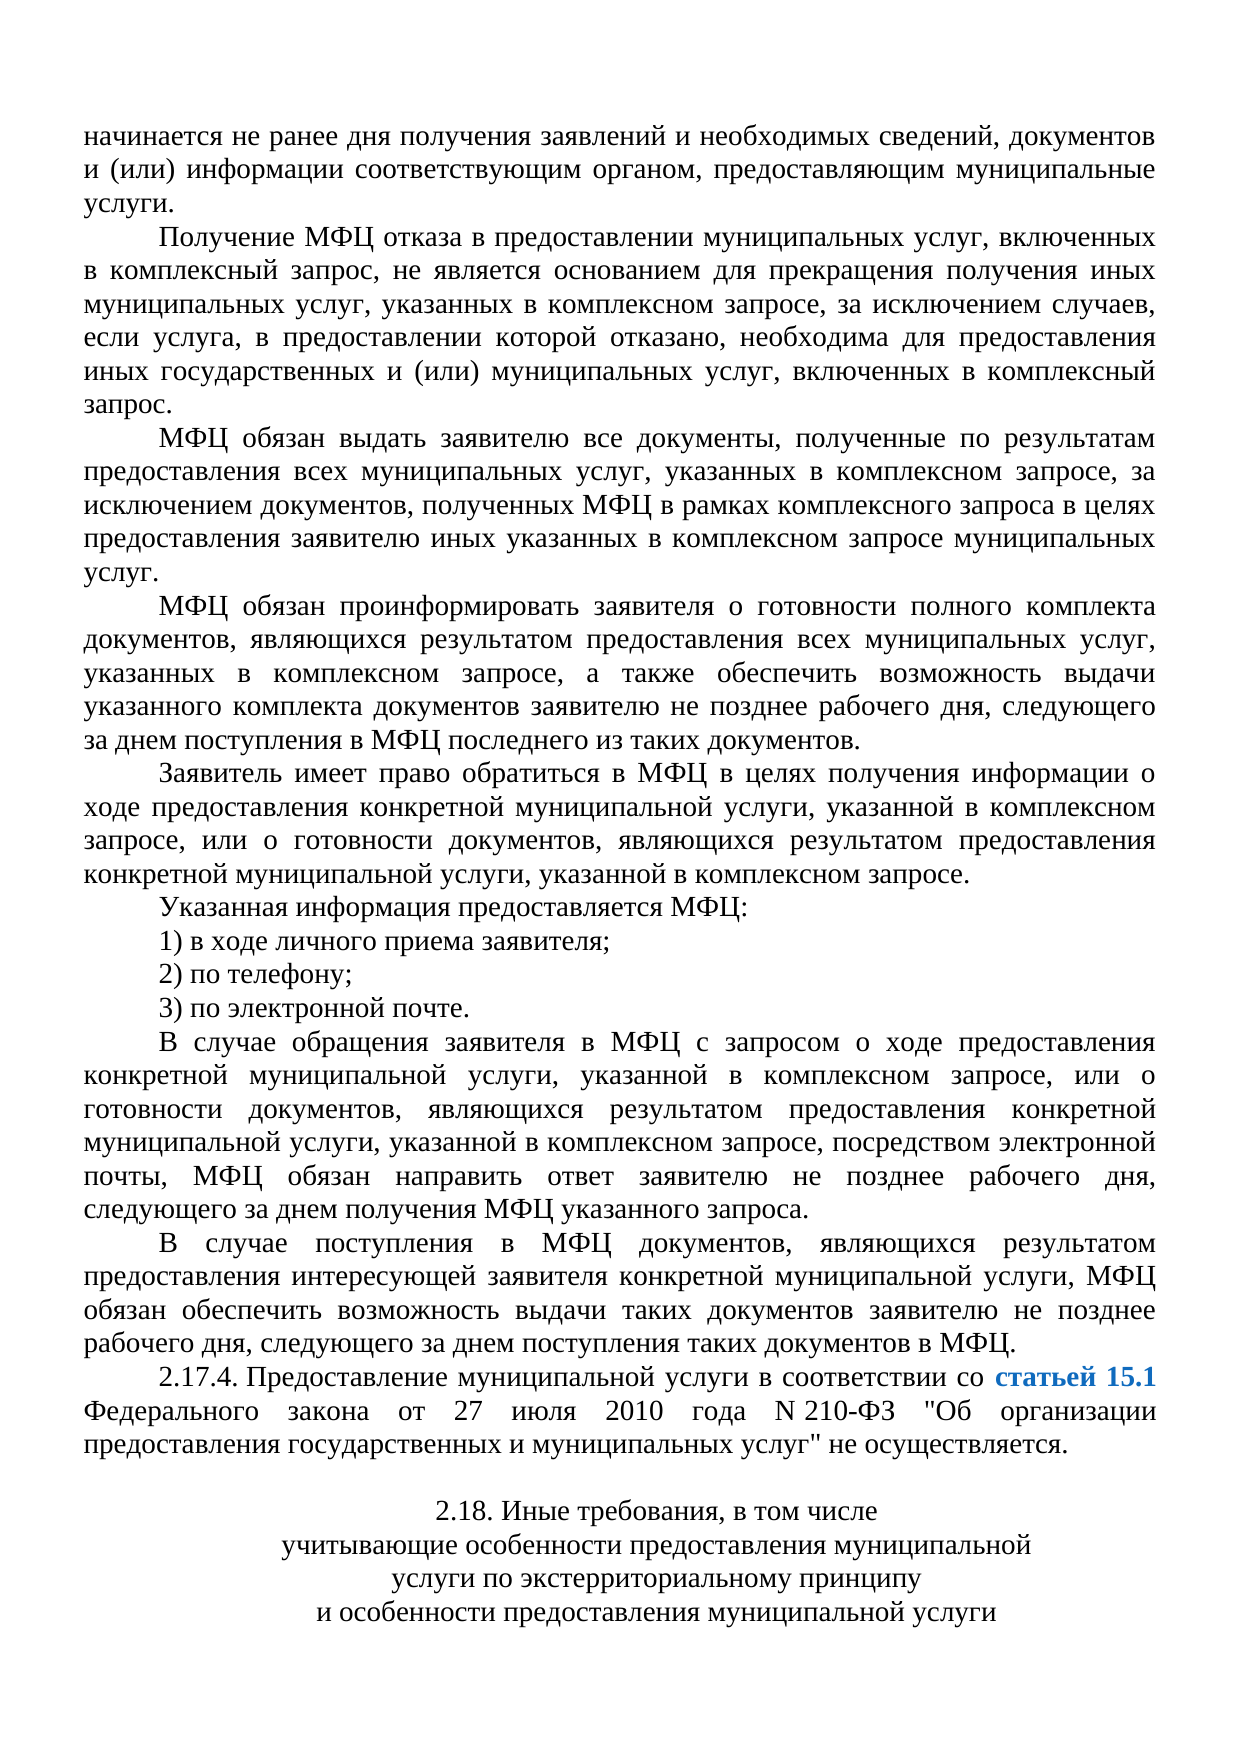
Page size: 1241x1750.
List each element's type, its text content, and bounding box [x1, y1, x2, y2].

text 2) по телефону; [83, 957, 1157, 990]
text 1) в ходе личного приема заявителя; [83, 923, 1157, 957]
text услуги по экстерриториальному принципу [83, 1560, 1157, 1594]
text Заявитель имеет право обратиться в МФЦ в целях получения информации о ходе предоставления конкретной муниципальной услуги, указанной в комплексном запросе, или о готовности документов, являющихся результатом предоставления конкретной муниципальной услуги, указанной в комплексном запросе. [83, 755, 1157, 889]
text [83, 118, 1157, 219]
text учитывающие особенности предоставления муниципальной [83, 1527, 1157, 1560]
text МФЦ обязан выдать заявителю все документы, полученные по результатам предоставления всех муниципальных услуг, указанных в комплексном запросе, за исключением документов, полученных МФЦ в рамках комплексного запроса в целях предоставления заявителю иных указанных в комплексном запросе муниципальных услуг. [83, 420, 1157, 588]
text 2.17.4. Предоставление муниципальной услуги в соответствии со статьей 15.1 Федерального закона от 27 июля 2010 года N 210-ФЗ "Об организации предоставления государственных и муниципальных услуг" не осуществляется. [83, 1359, 1157, 1460]
text Получение МФЦ отказа в предоставлении муниципальных услуг, включенных в комплексный запрос, не является основанием для прекращения получения иных муниципальных услуг, указанных в комплексном запросе, за исключением случаев, если услуга, в предоставлении которой отказано, необходима для предоставления иных государственных и (или) муниципальных услуг, включенных в комплексный запрос. [83, 219, 1157, 420]
text 2.18. Иные требования, в том числе [83, 1493, 1157, 1527]
text и особенности предоставления муниципальной услуги [83, 1594, 1157, 1627]
text В случае обращения заявителя в МФЦ с запросом о ходе предоставления конкретной муниципальной услуги, указанной в комплексном запросе, или о готовности документов, являющихся результатом предоставления конкретной муниципальной услуги, указанной в комплексном запросе, посредством электронной почты, МФЦ обязан направить ответ заявителю не позднее рабочего дня, следующего за днем получения МФЦ указанного запроса. [83, 1024, 1157, 1225]
text В случае поступления в МФЦ документов, являющихся результатом предоставления интересующей заявителя конкретной муниципальной услуги, МФЦ обязан обеспечить возможность выдачи таких документов заявителю не позднее рабочего дня, следующего за днем поступления таких документов в МФЦ. [83, 1225, 1157, 1359]
text Указанная информация предоставляется МФЦ: [83, 889, 1157, 923]
text МФЦ обязан проинформировать заявителя о готовности полного комплекта документов, являющихся результатом предоставления всех муниципальных услуг, указанных в комплексном запросе, а также обеспечить возможность выдачи указанного комплекта документов заявителю не позднее рабочего дня, следующего за днем поступления в МФЦ последнего из таких документов. [83, 588, 1157, 755]
text 3) по электронной почте. [83, 990, 1157, 1024]
